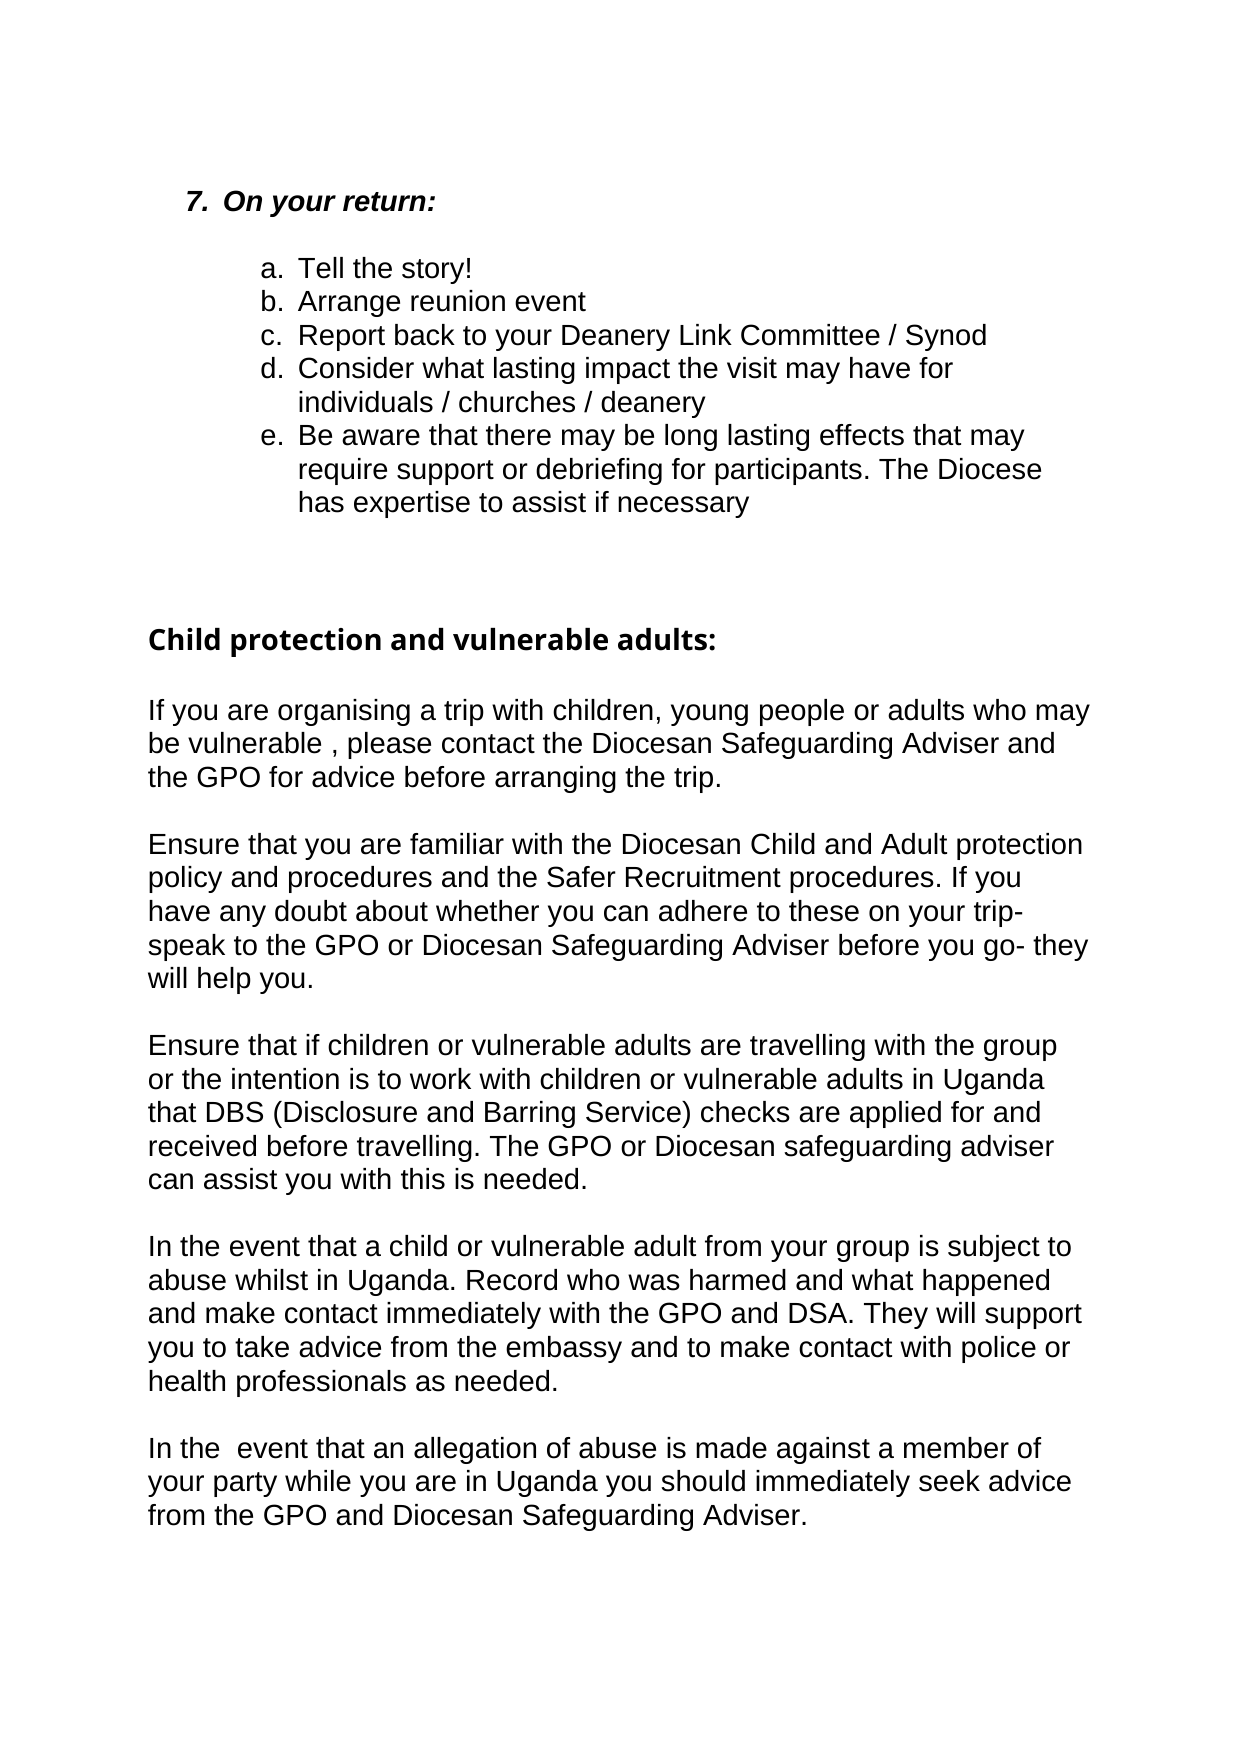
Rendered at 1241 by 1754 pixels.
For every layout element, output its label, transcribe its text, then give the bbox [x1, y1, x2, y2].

text Ensure that you are familiar with the Diocesan Child and Adult protection policy and procedures and the Safer Recruitment procedures. If you have any doubt about whether you can adhere to these on your trip- speak to the GPO or Diocesan Safeguarding Adviser before you go- they will help you. [148, 827, 1092, 995]
list Arrange reunion event [260, 284, 1092, 318]
list Report back to your Deanery Link Committee / Synod [260, 318, 1092, 351]
list On your return: [185, 183, 1092, 217]
list Tell the story! [260, 251, 1092, 284]
list Be aware that there may be long lasting effects that may require support or debriefing for participants. The Diocese has expertise to assist if necessary [260, 418, 1092, 519]
list Consider what lasting impact the visit may have for individuals / churches / deanery [260, 351, 1092, 418]
text In the event that an allegation of abuse is made against a member of your party while you are in Uganda you should immediately seek advice from the GPO and Diocesan Safeguarding Adviser. [148, 1431, 1092, 1531]
text If you are organising a trip with children, young people or adults who may be vulnerable , please contact the Diocesan Safeguarding Adviser and the GPO for advice before arranging the trip. [148, 693, 1092, 793]
text Child protection and vulnerable adults: [148, 619, 1092, 659]
text Ensure that if children or vulnerable adults are travelling with the group or the intention is to work with children or vulnerable adults in Uganda that DBS (Disclosure and Barring Service) checks are applied for and received before travelling. The GPO or Diocesan safeguarding adviser can assist you with this is needed. [148, 1028, 1092, 1196]
text In the event that a child or vulnerable adult from your group is subject to abuse whilst in Uganda. Record who was harmed and what happened and make contact immediately with the GPO and DSA. They will support you to take advice from the embassy and to make contact with police or health professionals as needed. [148, 1229, 1092, 1397]
